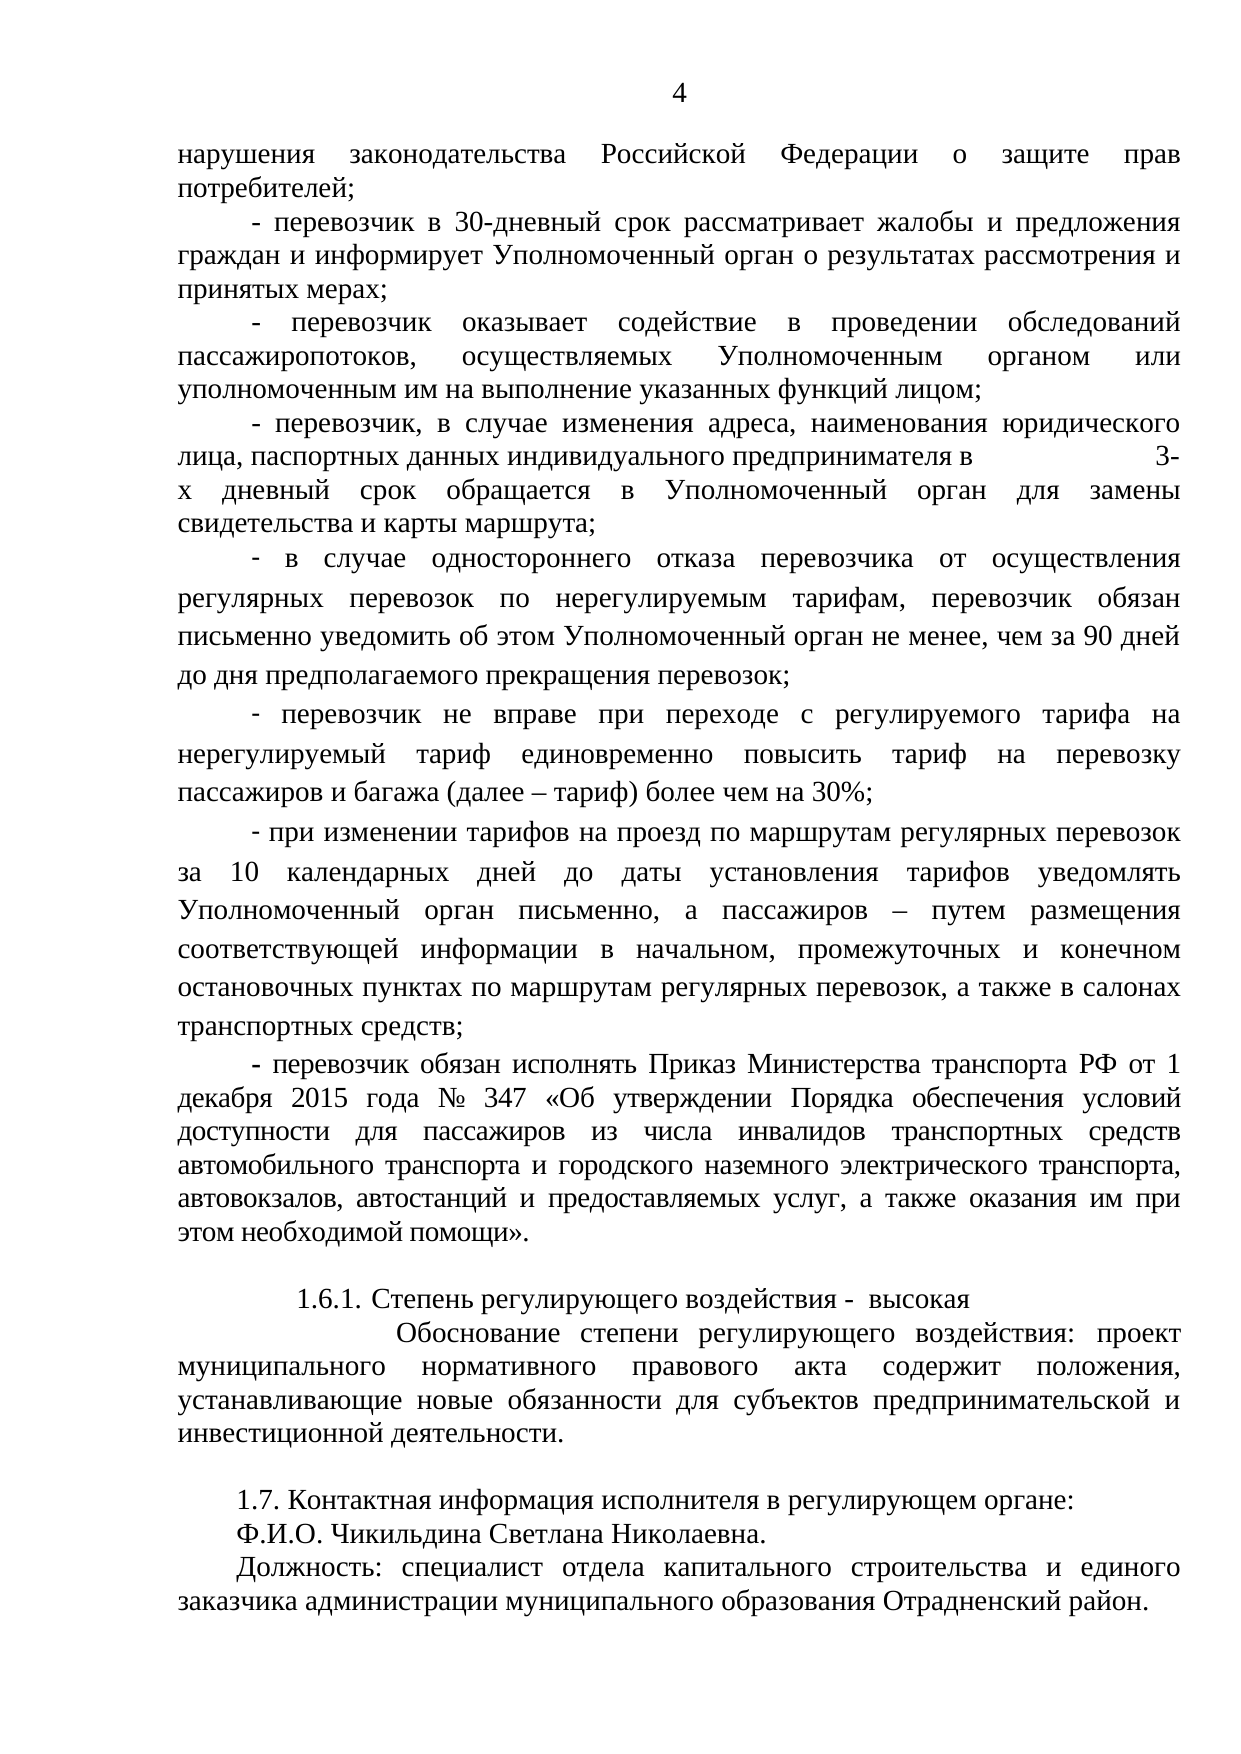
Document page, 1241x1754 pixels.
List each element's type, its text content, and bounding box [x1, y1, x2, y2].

text Должность: специалист отдела капитального строительства и единого заказчика администрации муниципального образования Отрадненский район. [177, 1549, 1181, 1617]
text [177, 137, 1182, 204]
text Обоснование степени регулирующего воздействия: проект муниципального нормативного правового акта содержит положения, устанавливающие новые обязанности для субъектов предпринимательской и инвестиционной деятельности. [177, 1315, 1181, 1449]
text - в случае одностороннего отказа перевозчика от осуществления регулярных перевозок по нерегулируемым тарифам, перевозчик обязан письменно уведомить об этом Уполномоченный орган не менее, чем за 90 дней до дня предполагаемого прекращения перевозок; [177, 539, 1182, 690]
subtitle - перевозчик обязан исполнять Приказ Министерства транспорта РФ от 1 декабря 2015 года № 347 «Об утверждении Порядка обеспечения условий доступности для пассажиров из числа инвалидов транспортных средств автомобильного транспорта и городского наземного электрического транспорта, автовокзалов, автостанций и предоставляемых услуг, а также оказания им при этом необходимой помощи». [177, 1046, 1181, 1248]
text 1.7. Контактная информация исполнителя в регулирующем органе: [177, 1482, 1181, 1516]
text - перевозчик не вправе при переходе с регулируемого тарифа на нерегулируемый тариф единовременно повысить тариф на перевозку пассажиров и багажа (далее – тариф) более чем на 30%; [177, 695, 1182, 808]
text - перевозчик в 30-дневный срок рассматривает жалобы и предложения граждан и информирует Уполномоченный орган о результатах рассмотрения и принятых мерах; [177, 204, 1182, 304]
text - перевозчик оказывает содействие в проведении обследований пассажиропотоков, осуществляемых Уполномоченным органом или уполномоченным им на выполнение указанных функций лицом; [177, 304, 1182, 405]
text - перевозчик, в случае изменения адреса, наименования юридического лица, паспортных данных индивидуального предпринимателя в 3-х дневный срок обращается в Уполномоченный орган для замены свидетельства и карты маршрута; [177, 405, 1182, 539]
list Степень регулирующего воздействия - высокая [296, 1281, 1181, 1315]
text - при изменении тарифов на проезд по маршрутам регулярных перевозок за 10 календарных дней до даты установления тарифов уведомлять Уполномоченный орган письменно, а пассажиров – путем размещения соответствующей информации в начальном, промежуточных и конечном остановочных пунктах по маршрутам регулярных перевозок, а также в салонах транспортных средств; [177, 813, 1182, 1041]
text Ф.И.О. Чикильдина Светлана Николаевна. [177, 1516, 1181, 1549]
